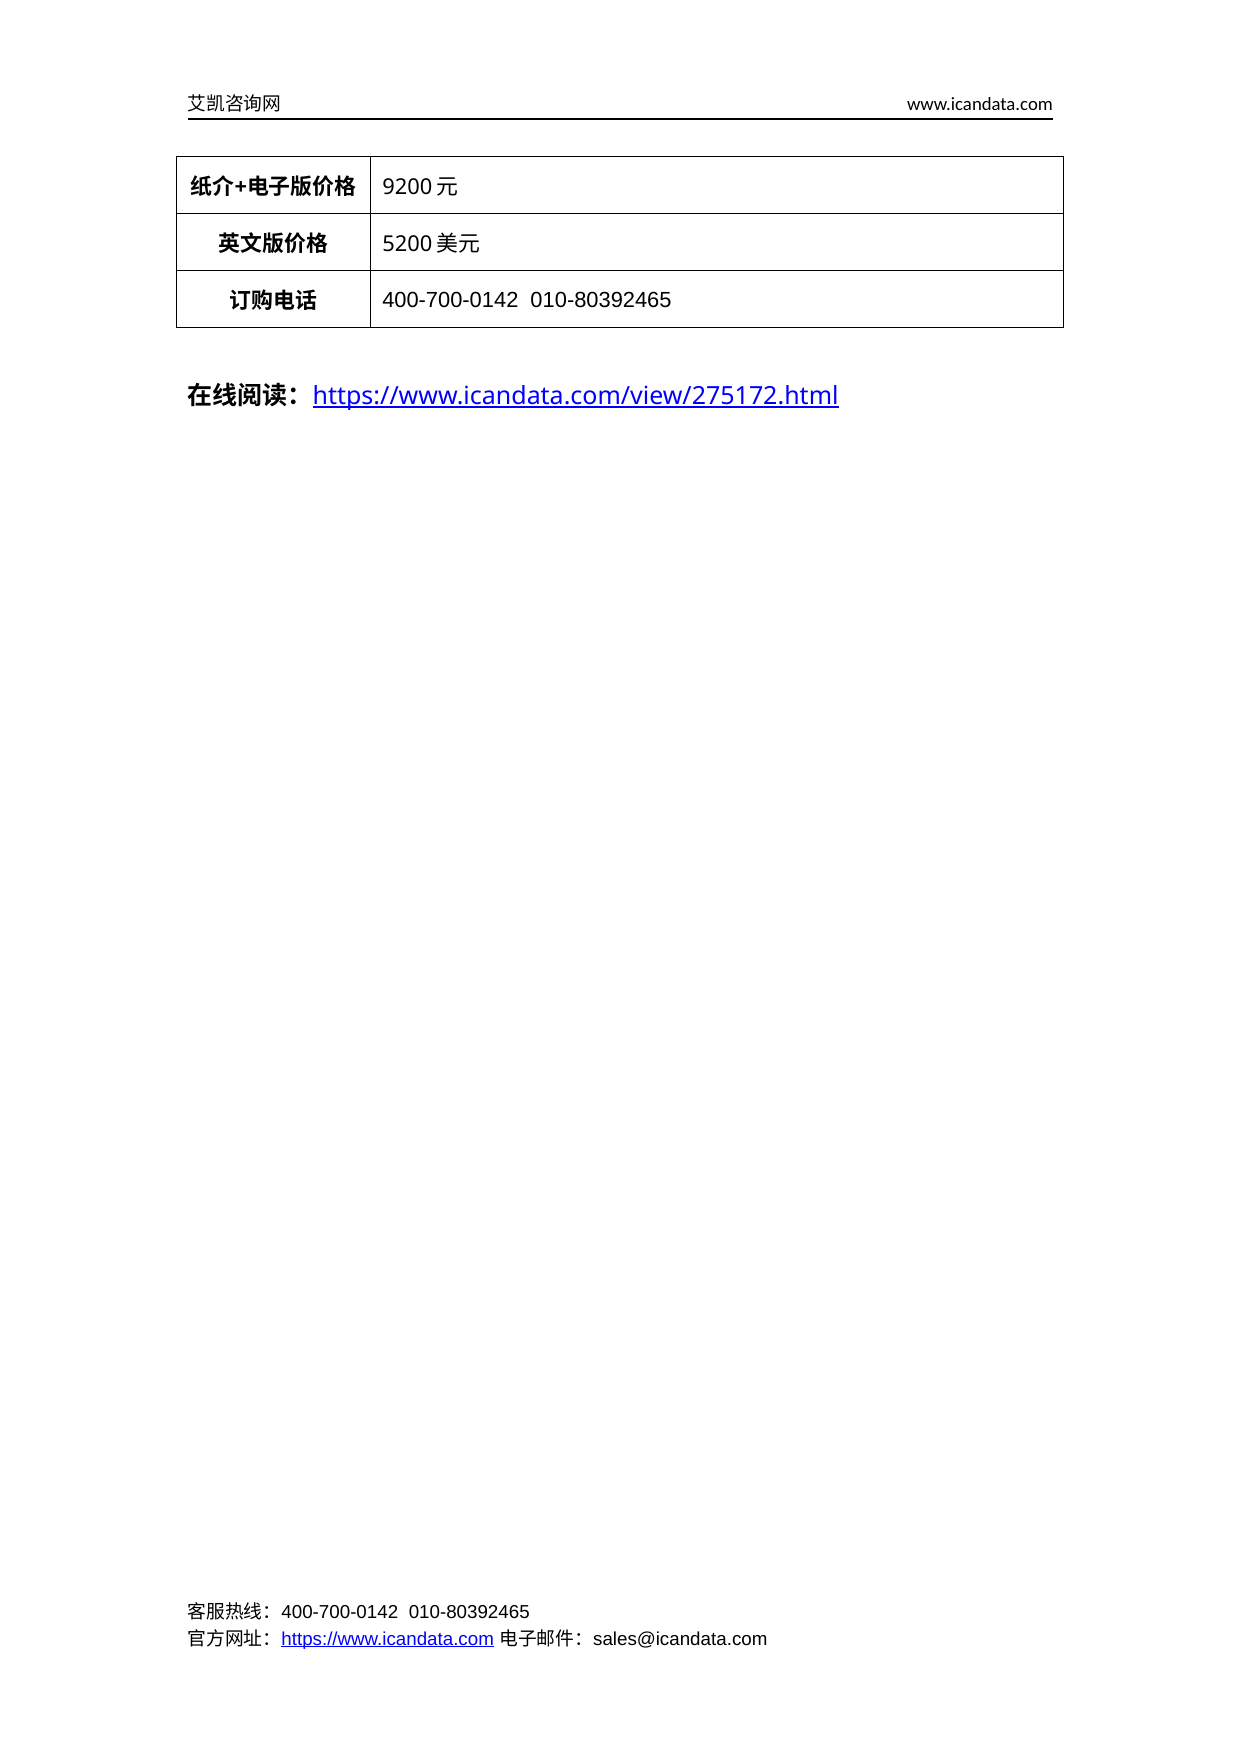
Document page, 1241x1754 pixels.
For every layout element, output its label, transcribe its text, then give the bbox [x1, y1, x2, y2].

text 在线阅读：https://www.icandata.com/view/275172.html [187, 361, 1053, 426]
table_cell 订购电话 [177, 271, 370, 327]
table_cell 9200元 [371, 157, 1063, 213]
table_cell 英文版价格 [177, 214, 370, 270]
table_cell 纸介+电子版价格 [177, 157, 370, 213]
table_cell 400-700-0142 010-80392465 [371, 271, 1063, 327]
table_cell 5200美元 [371, 214, 1063, 270]
